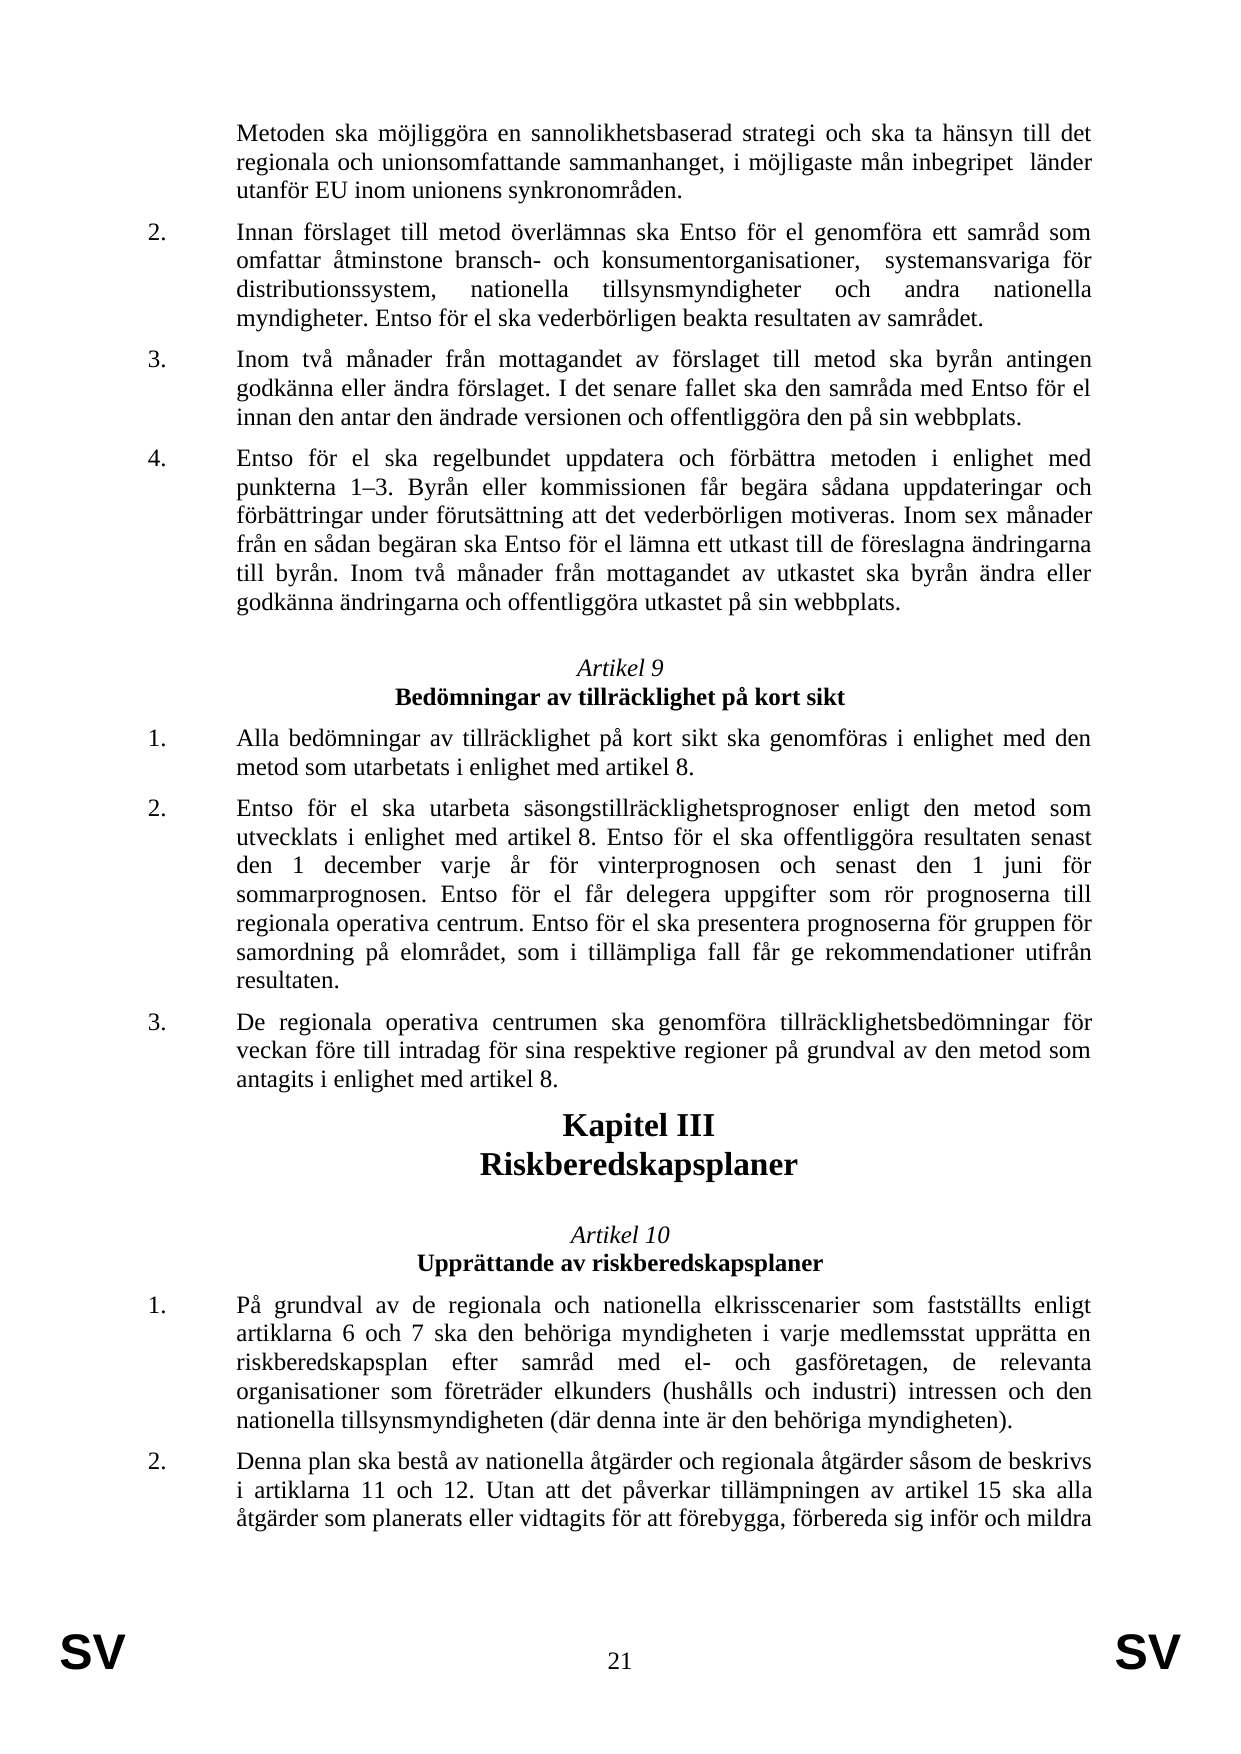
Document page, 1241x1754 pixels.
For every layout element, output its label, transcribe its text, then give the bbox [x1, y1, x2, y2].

text 2. Entso för el ska utarbeta säsongstillräcklighetsprognoser enligt den metod som utvecklats i enlighet med artikel 8. Entso för el ska offentliggöra resultaten senast den 1 december varje år för vinterprognosen och senast den 1 juni för sommarprognosen. Entso för el får delegera uppgifter som rör prognoserna till regionala operativa centrum. Entso för el ska presentera prognoserna för gruppen för samordning på elområdet, som i tillämpliga fall får ge rekommendationer utifrån resultaten. [148, 793, 1093, 994]
text 3. Inom två månader från mottagandet av förslaget till metod ska byrån antingen godkänna eller ändra förslaget. I det senare fallet ska den samråda med Entso för el innan den antar den ändrade versionen och offentliggöra den på sin webbplats. [148, 344, 1093, 431]
text Artikel 10 Upprättande av riskberedskapsplaner [148, 1220, 1093, 1277]
text 1. Alla bedömningar av tillräcklighet på kort sikt ska genomföras i enlighet med den metod som utarbetats i enlighet med artikel 8. [148, 723, 1093, 781]
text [148, 1446, 1093, 1532]
title Kapitel III Riskberedskapsplaner [185, 1106, 1093, 1182]
text 1. På grundval av de regionala och nationella elkrisscenarier som fastställts enligt artiklarna 6 och 7 ska den behöriga myndigheten i varje medlemsstat upprätta en riskberedskapsplan efter samråd med el- och gasföretagen, de relevanta organisationer som företräder elkunders (hushålls och industri) intressen och den nationella tillsynsmyndigheten (där denna inte är den behöriga myndigheten). [148, 1290, 1093, 1433]
text 3. De regionala operativa centrumen ska genomföra tillräcklighetsbedömningar för veckan före till intradag för sina respektive regioner på grundval av den metod som antagits i enlighet med artikel 8. [148, 1007, 1093, 1093]
text Metoden ska möjliggöra en sannolikhetsbaserad strategi och ska ta hänsyn till det regionala och unionsomfattande sammanhanget, i möjligaste mån inbegripet länder utanför EU inom unionens synkronområden. [236, 118, 1093, 204]
text 4. Entso för el ska regelbundet uppdatera och förbättra metoden i enlighet med punkterna 1–3. Byrån eller kommissionen får begära sådana uppdateringar och förbättringar under förutsättning att det vederbörligen motiveras. Inom sex månader från en sådan begäran ska Entso för el lämna ett utkast till de föreslagna ändringarna till byrån. Inom två månader från mottagandet av utkastet ska byrån ändra eller godkänna ändringarna och offentliggöra utkastet på sin webbplats. [148, 443, 1093, 616]
text 2. Innan förslaget till metod överlämnas ska Entso för el genomföra ett samråd som omfattar åtminstone bransch- och konsumentorganisationer, systemansvariga för distributionssystem, nationella tillsynsmyndigheter och andra nationella myndigheter. Entso för el ska vederbörligen beakta resultaten av samrådet. [148, 217, 1093, 332]
text Artikel 9 Bedömningar av tillräcklighet på kort sikt [148, 653, 1093, 711]
